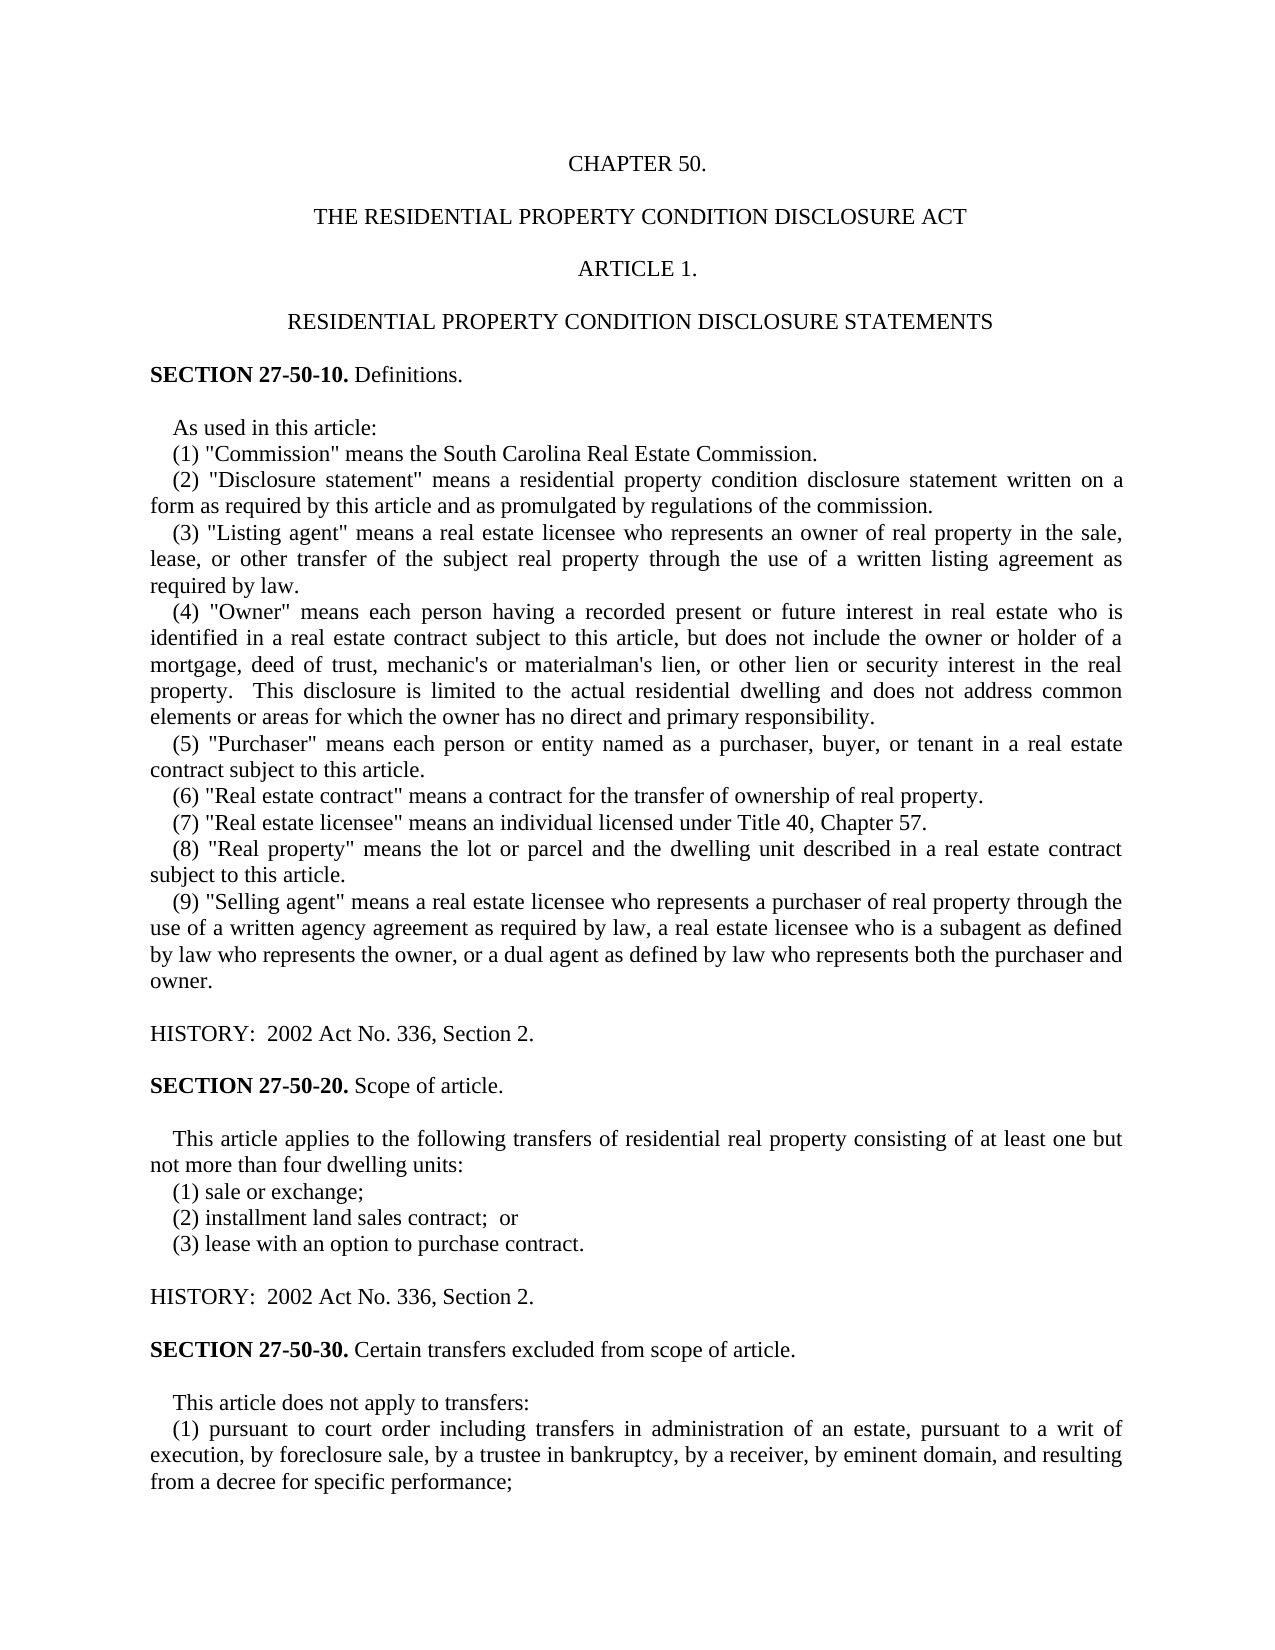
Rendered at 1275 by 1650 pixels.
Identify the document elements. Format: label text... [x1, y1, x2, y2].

text (4) "Owner" means each person having a recorded present or future interest in real estate who is identified in a real estate contract subject to this article, but does not include the owner or holder of a mortgage, deed of trust, mechanic's or materialman's lien, or other lien or security interest in the real property. This disclosure is limited to the actual residential dwelling and does not address common elements or areas for which the owner has no direct and primary responsibility. [150, 598, 1125, 730]
text (7) "Real estate licensee" means an individual licensed under Title 40, Chapter 57. [150, 809, 1125, 835]
text (1) "Commission" means the South Carolina Real Estate Commission. [150, 440, 1125, 466]
text HISTORY: 2002 Act No. 336, Section 2. [150, 1020, 1125, 1046]
text (3) "Listing agent" means a real estate licensee who represents an owner of real property in the sale, lease, or other transfer of the subject real property through the use of a written listing agreement as required by law. [150, 519, 1125, 598]
text ARTICLE 1. [150, 255, 1125, 282]
text HISTORY: 2002 Act No. 336, Section 2. [150, 1283, 1125, 1309]
text (3) lease with an option to purchase contract. [150, 1231, 1125, 1257]
text As used in this article: [150, 413, 1125, 440]
text SECTION 27-50-30. Certain transfers excluded from scope of article. [150, 1336, 1125, 1362]
text SECTION 27-50-10. Definitions. [150, 361, 1125, 387]
text CHAPTER 50. [150, 150, 1125, 176]
text SECTION 27-50-20. Scope of article. [150, 1072, 1125, 1099]
text RESIDENTIAL PROPERTY CONDITION DISCLOSURE STATEMENTS [150, 308, 1125, 334]
text (2) "Disclosure statement" means a residential property condition disclosure statement written on a form as required by this article and as promulgated by regulations of the commission. [150, 466, 1125, 519]
text (6) "Real estate contract" means a contract for the transfer of ownership of real property. [150, 782, 1125, 809]
text (2) installment land sales contract; or [150, 1204, 1125, 1231]
text (9) "Selling agent" means a real estate licensee who represents a purchaser of real property through the use of a written agency agreement as required by law, a real estate licensee who is a subagent as defined by law who represents the owner, or a dual agent as defined by law who represents both the purchaser and owner. [150, 888, 1125, 993]
text This article does not apply to transfers: [150, 1389, 1125, 1415]
text (5) "Purchaser" means each person or entity named as a purchaser, buyer, or tenant in a real estate contract subject to this article. [150, 730, 1125, 782]
text (1) pursuant to court order including transfers in administration of an estate, pursuant to a writ of execution, by foreclosure sale, by a trustee in bankruptcy, by a receiver, by eminent domain, and resulting from a decree for specific performance; [150, 1415, 1125, 1494]
text THE RESIDENTIAL PROPERTY CONDITION DISCLOSURE ACT [150, 203, 1125, 229]
text This article applies to the following transfers of residential real property consisting of at least one but not more than four dwelling units: [150, 1125, 1125, 1178]
text (8) "Real property" means the lot or parcel and the dwelling unit described in a real estate contract subject to this article. [150, 835, 1125, 888]
text (1) sale or exchange; [150, 1178, 1125, 1204]
